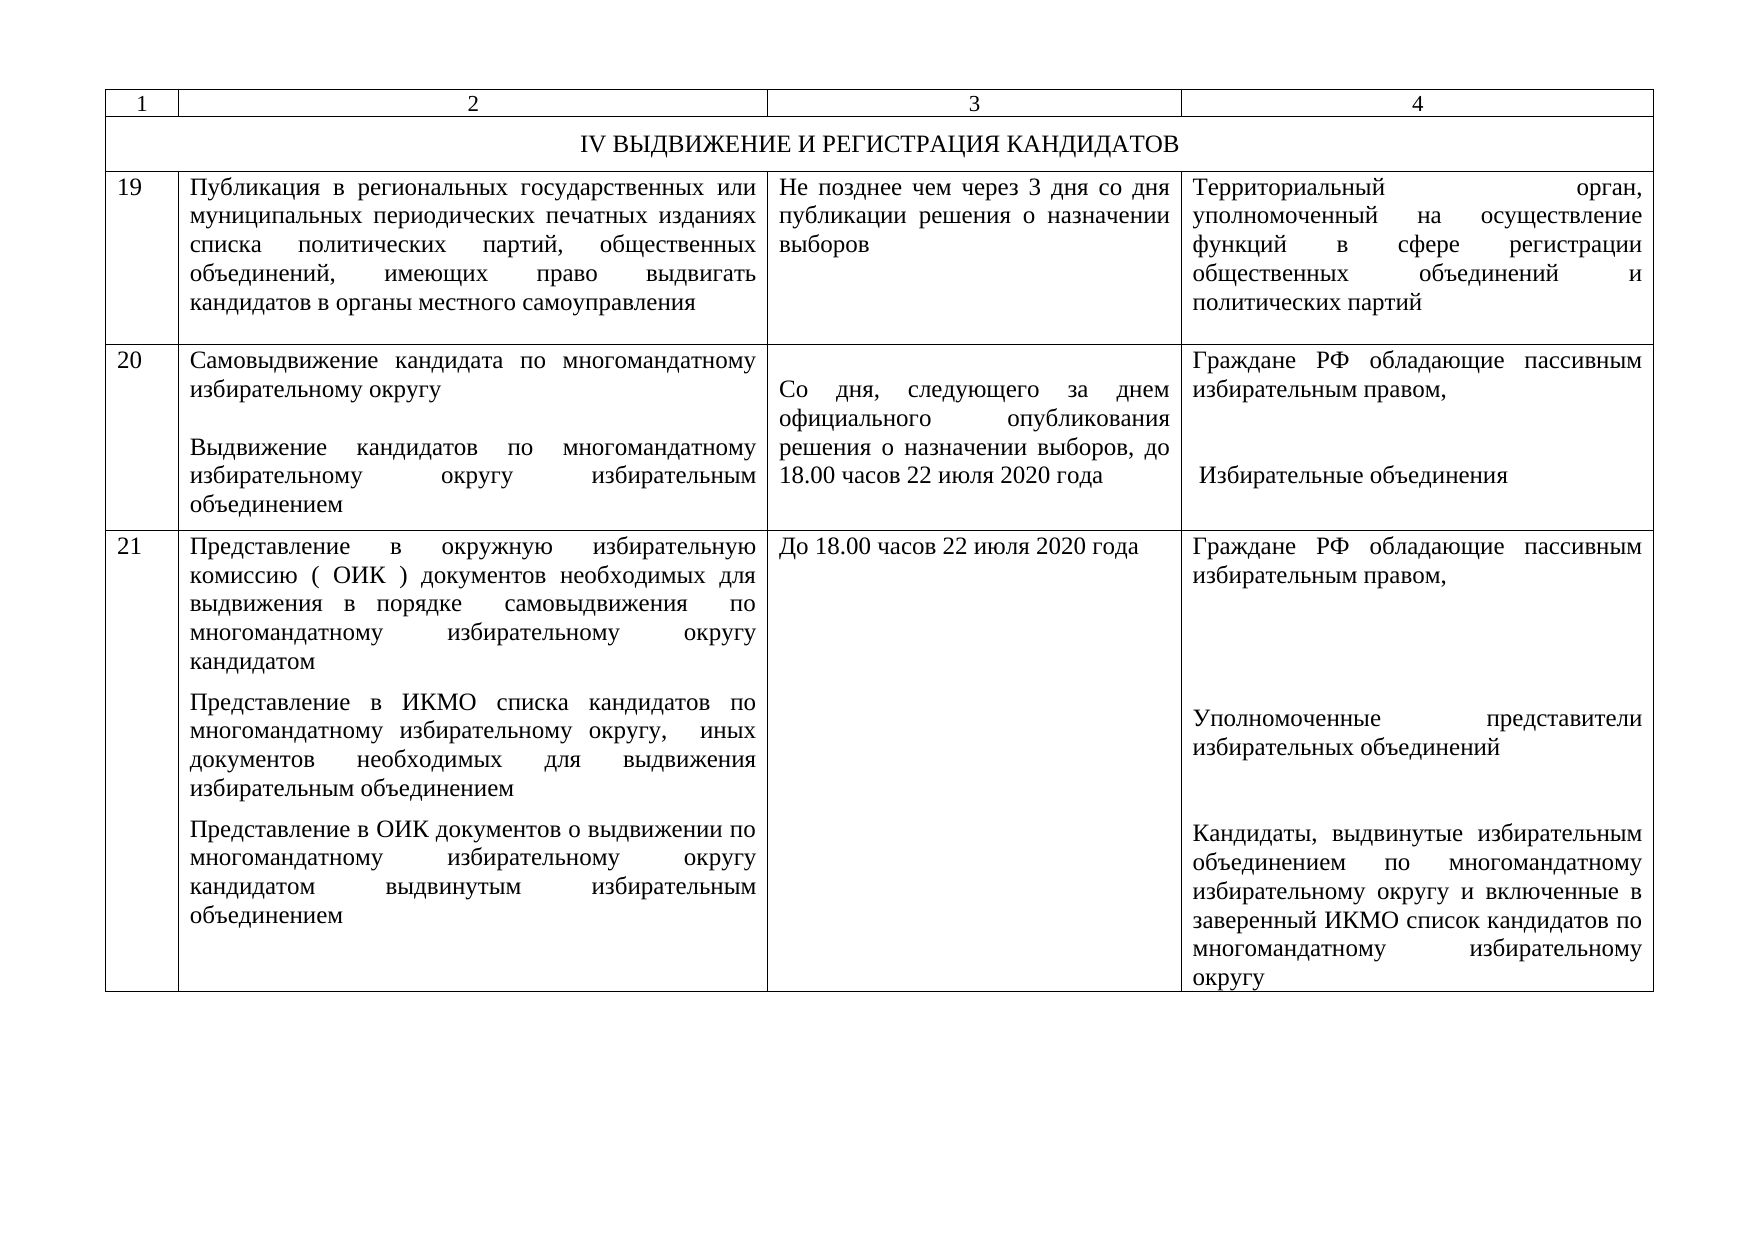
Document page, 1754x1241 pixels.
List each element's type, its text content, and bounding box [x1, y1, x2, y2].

table_cell Со дня, следующего за днем официального опубликования решения о назначении выборов, до 18.00 часов 22 июля 2020 года [768, 345, 1181, 530]
table_header 4 [1182, 90, 1653, 116]
table_cell 19 [106, 172, 178, 344]
table_cell Представление в окружную избирательную комиссию ( ОИК ) документов необходимых для выдвижения в порядке самовыдвижения по многомандатному избирательному округу кандидатом Представление в ИКМО списка кандидатов по многомандатному избирательному округу, иных документов необходимых для выдвижения избирательным объединением Представление в ОИК документов о выдвижении по многомандатному избирательному округу кандидатом выдвинутым избирательным объединением [179, 531, 767, 991]
table_cell Территориальный орган, уполномоченный на осуществление функций в сфере регистрации общественных объединений и политических партий [1182, 172, 1653, 344]
table_cell Публикация в региональных государственных или муниципальных периодических печатных изданиях списка политических партий, общественных объединений, имеющих право выдвигать кандидатов в органы местного самоуправления [179, 172, 767, 344]
table_cell До 18.00 часов 22 июля 2020 года [768, 531, 1181, 991]
table_header 3 [768, 90, 1181, 116]
table_cell Граждане РФ обладающие пассивным избирательным правом, Избирательные объединения [1182, 345, 1653, 530]
table_cell IV ВЫДВИЖЕНИЕ И РЕГИСТРАЦИЯ КАНДИДАТОВ [106, 117, 1653, 171]
table_cell 21 [106, 531, 178, 991]
table_cell 20 [106, 345, 178, 530]
table_header 1 [106, 90, 178, 116]
table_header 2 [179, 90, 767, 116]
table_cell Самовыдвижение кандидата по многомандатному избирательному округу Выдвижение кандидатов по многомандатному избирательному округу избирательным объединением [179, 345, 767, 530]
table_cell Граждане РФ обладающие пассивным избирательным правом, Уполномоченные представители избирательных объединений Кандидаты, выдвинутые избирательным объединением по многомандатному избирательному округу и включенные в заверенный ИКМО список кандидатов по многомандатному избирательному округу [1182, 531, 1653, 991]
table_cell Не позднее чем через 3 дня со дня публикации решения о назначении выборов [768, 172, 1181, 344]
